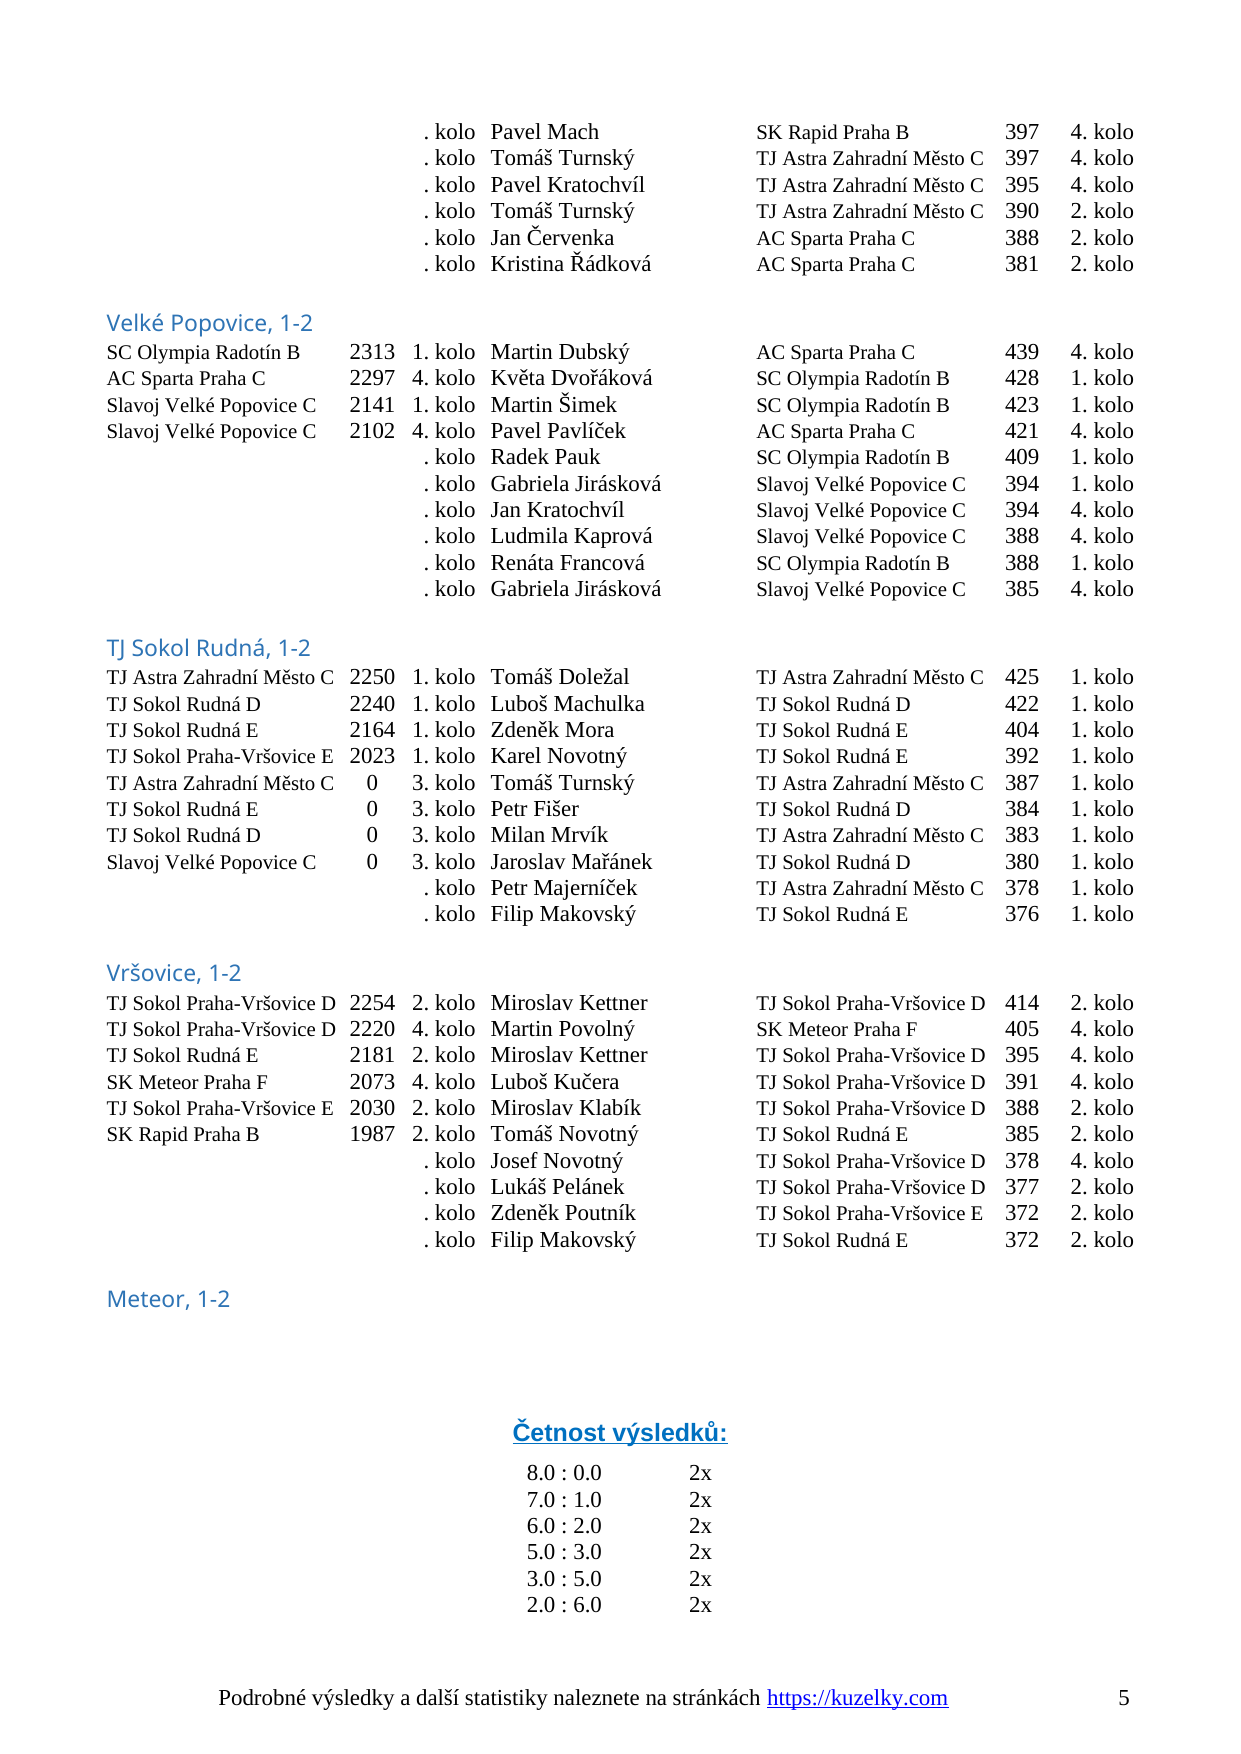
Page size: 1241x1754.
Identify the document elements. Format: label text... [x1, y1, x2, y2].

text . kolo Josef Novotný TJ Sokol Praha-Vršovice D 378 4. kolo [106, 1147, 1134, 1173]
text . kolo Gabriela Jirásková Slavoj Velké Popovice C 394 1. kolo [106, 470, 1134, 496]
text . kolo Tomáš Turnský TJ Astra Zahradní Město C 390 2. kolo [106, 197, 1134, 223]
text SC Olympia Radotín B 2313 1. kolo Martin Dubský AC Sparta Praha C 439 4. kolo [106, 338, 1134, 364]
text 7.0 : 1.0 2x [106, 1486, 1134, 1512]
text SK Rapid Praha B 1987 2. kolo Tomáš Novotný TJ Sokol Rudná E 385 2. kolo [106, 1120, 1134, 1147]
text TJ Sokol Rudná D 2240 1. kolo Luboš Machulka TJ Sokol Rudná D 422 1. kolo [106, 690, 1134, 716]
text TJ Astra Zahradní Město C 2250 1. kolo Tomáš Doležal TJ Astra Zahradní Město C 425 1. kolo [106, 663, 1134, 690]
text . kolo Filip Makovský TJ Sokol Rudná E 376 1. kolo [106, 901, 1134, 927]
text . kolo Gabriela Jirásková Slavoj Velké Popovice C 385 4. kolo [106, 575, 1134, 602]
text TJ Sokol Rudná E 0 3. kolo Petr Fišer TJ Sokol Rudná D 384 1. kolo [106, 795, 1134, 821]
text . kolo Filip Makovský TJ Sokol Rudná E 372 2. kolo [106, 1226, 1134, 1252]
text AC Sparta Praha C 2297 4. kolo Květa Dvořáková SC Olympia Radotín B 428 1. kolo [106, 364, 1134, 391]
subtitle Vršovice, 1-2 [106, 957, 1134, 989]
subtitle Meteor, 1-2 [106, 1283, 1134, 1314]
text . kolo Zdeněk Poutník TJ Sokol Praha-Vršovice E 372 2. kolo [106, 1199, 1134, 1226]
text Slavoj Velké Popovice C 2141 1. kolo Martin Šimek SC Olympia Radotín B 423 1. kolo [106, 391, 1134, 417]
text TJ Sokol Rudná D 0 3. kolo Milan Mrvík TJ Astra Zahradní Město C 383 1. kolo [106, 821, 1134, 848]
text SK Meteor Praha F 2073 4. kolo Luboš Kučera TJ Sokol Praha-Vršovice D 391 4. kolo [106, 1068, 1134, 1094]
text . kolo Jan Kratochvíl Slavoj Velké Popovice C 394 4. kolo [106, 496, 1134, 522]
subtitle Velké Popovice, 1-2 [106, 307, 1134, 338]
text 3.0 : 5.0 2x [106, 1565, 1134, 1591]
text TJ Sokol Rudná E 2181 2. kolo Miroslav Kettner TJ Sokol Praha-Vršovice D 395 4. kolo [106, 1041, 1134, 1068]
subtitle TJ Sokol Rudná, 1-2 [106, 632, 1134, 663]
text TJ Sokol Praha-Vršovice D 2254 2. kolo Miroslav Kettner TJ Sokol Praha-Vršovice D 414 2. kolo [106, 989, 1134, 1015]
text . kolo Renáta Francová SC Olympia Radotín B 388 1. kolo [106, 549, 1134, 575]
text . kolo Kristina Řádková AC Sparta Praha C 381 2. kolo [106, 250, 1134, 276]
text . kolo Petr Majerníček TJ Astra Zahradní Město C 378 1. kolo [106, 874, 1134, 901]
text . kolo Ludmila Kaprová Slavoj Velké Popovice C 388 4. kolo [106, 522, 1134, 549]
text . kolo Jan Červenka AC Sparta Praha C 388 2. kolo [106, 223, 1134, 250]
text Slavoj Velké Popovice C 0 3. kolo Jaroslav Mařánek TJ Sokol Rudná D 380 1. kolo [106, 848, 1134, 874]
text Četnost výsledků: [94, 1418, 1145, 1447]
text TJ Sokol Praha-Vršovice E 2023 1. kolo Karel Novotný TJ Sokol Rudná E 392 1. kolo [106, 742, 1134, 769]
text . kolo Pavel Mach SK Rapid Praha B 397 4. kolo [106, 118, 1134, 144]
text TJ Sokol Praha-Vršovice E 2030 2. kolo Miroslav Klabík TJ Sokol Praha-Vršovice D 388 2. kolo [106, 1094, 1134, 1120]
text TJ Sokol Praha-Vršovice D 2220 4. kolo Martin Povolný SK Meteor Praha F 405 4. kolo [106, 1015, 1134, 1041]
text Slavoj Velké Popovice C 2102 4. kolo Pavel Pavlíček AC Sparta Praha C 421 4. kolo [106, 417, 1134, 443]
text 8.0 : 0.0 2x [106, 1459, 1134, 1486]
text . kolo Radek Pauk SC Olympia Radotín B 409 1. kolo [106, 443, 1134, 470]
text 6.0 : 2.0 2x [106, 1512, 1134, 1538]
text TJ Astra Zahradní Město C 0 3. kolo Tomáš Turnský TJ Astra Zahradní Město C 387 1. kolo [106, 769, 1134, 795]
text . kolo Tomáš Turnský TJ Astra Zahradní Město C 397 4. kolo [106, 144, 1134, 171]
text 5.0 : 3.0 2x [106, 1538, 1134, 1565]
text 2.0 : 6.0 2x [106, 1591, 1134, 1617]
text . kolo Pavel Kratochvíl TJ Astra Zahradní Město C 395 4. kolo [106, 171, 1134, 197]
text TJ Sokol Rudná E 2164 1. kolo Zdeněk Mora TJ Sokol Rudná E 404 1. kolo [106, 716, 1134, 742]
text . kolo Lukáš Pelánek TJ Sokol Praha-Vršovice D 377 2. kolo [106, 1173, 1134, 1199]
